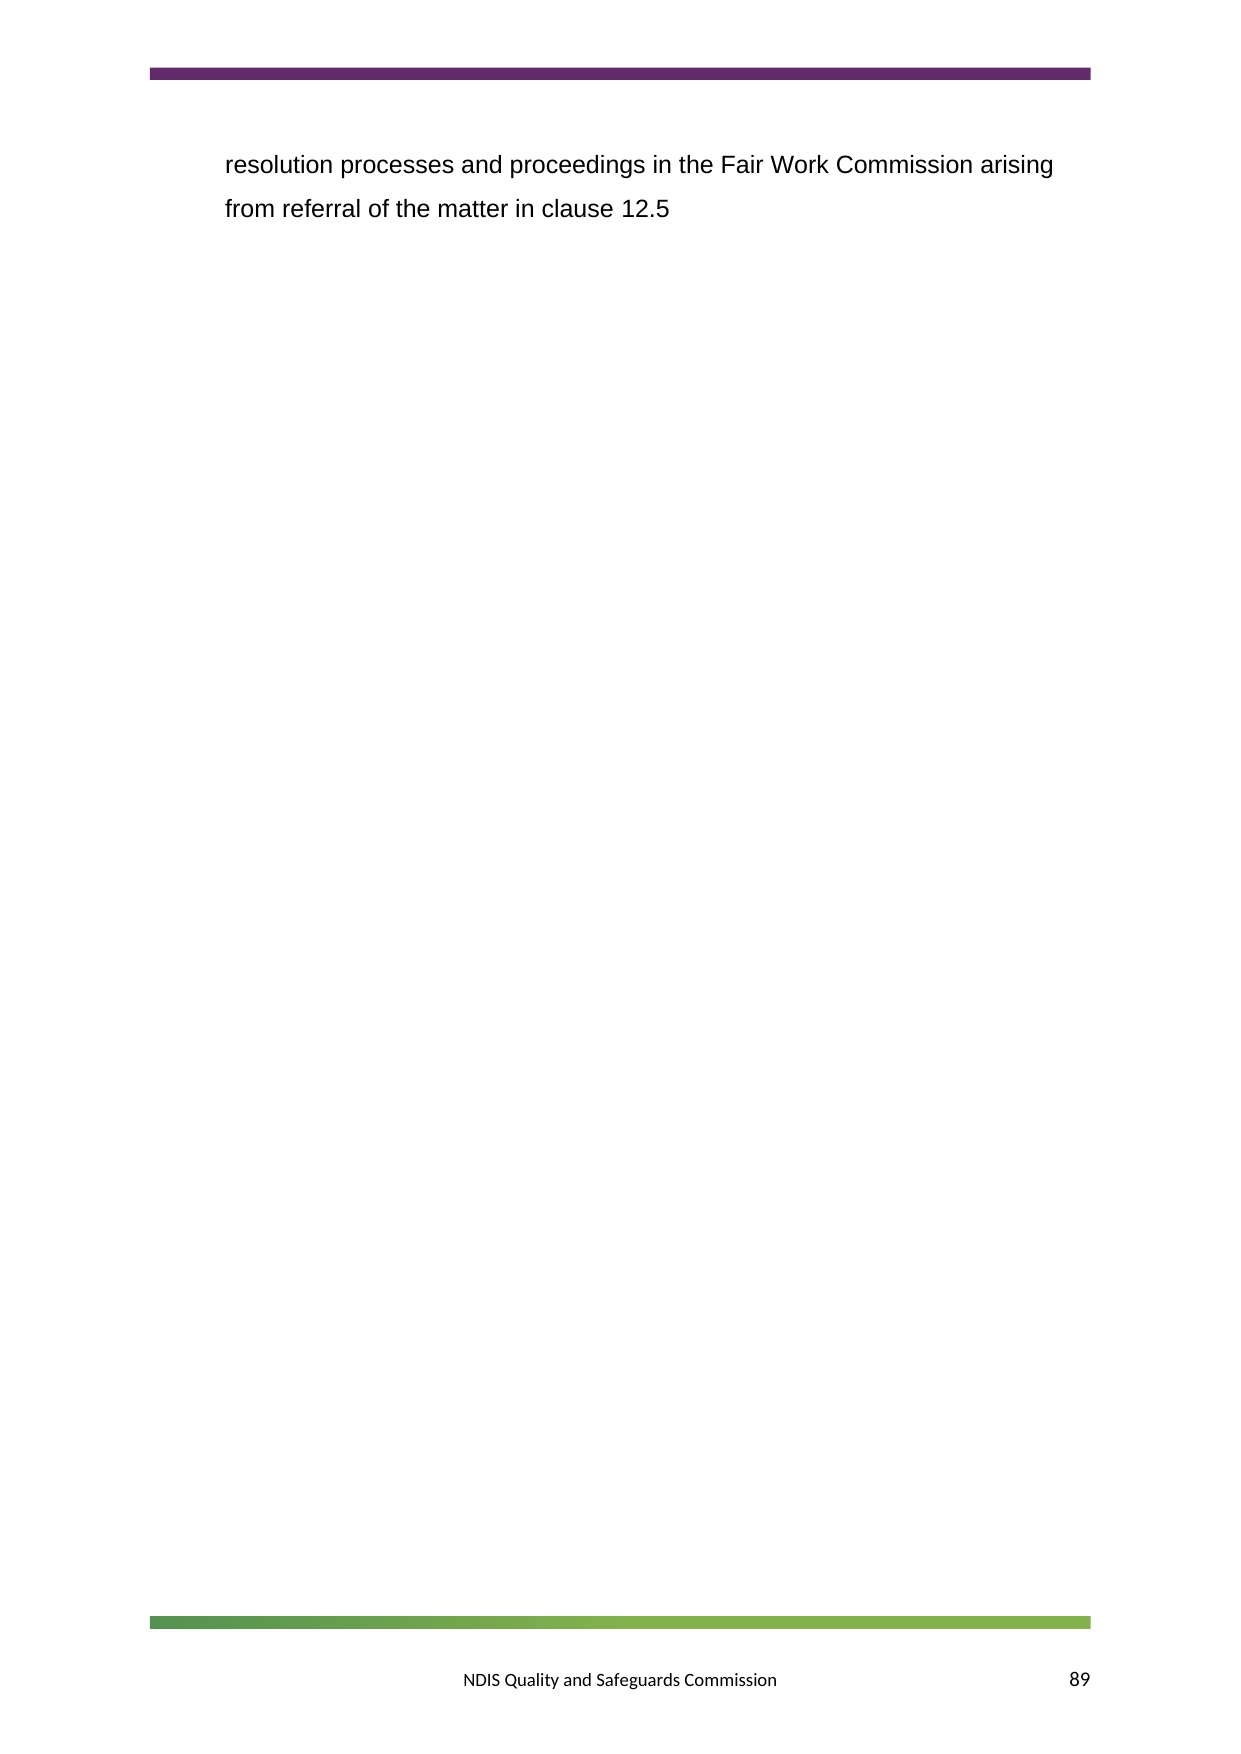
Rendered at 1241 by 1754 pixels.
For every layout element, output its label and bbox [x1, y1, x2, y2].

list [150, 150, 1090, 223]
